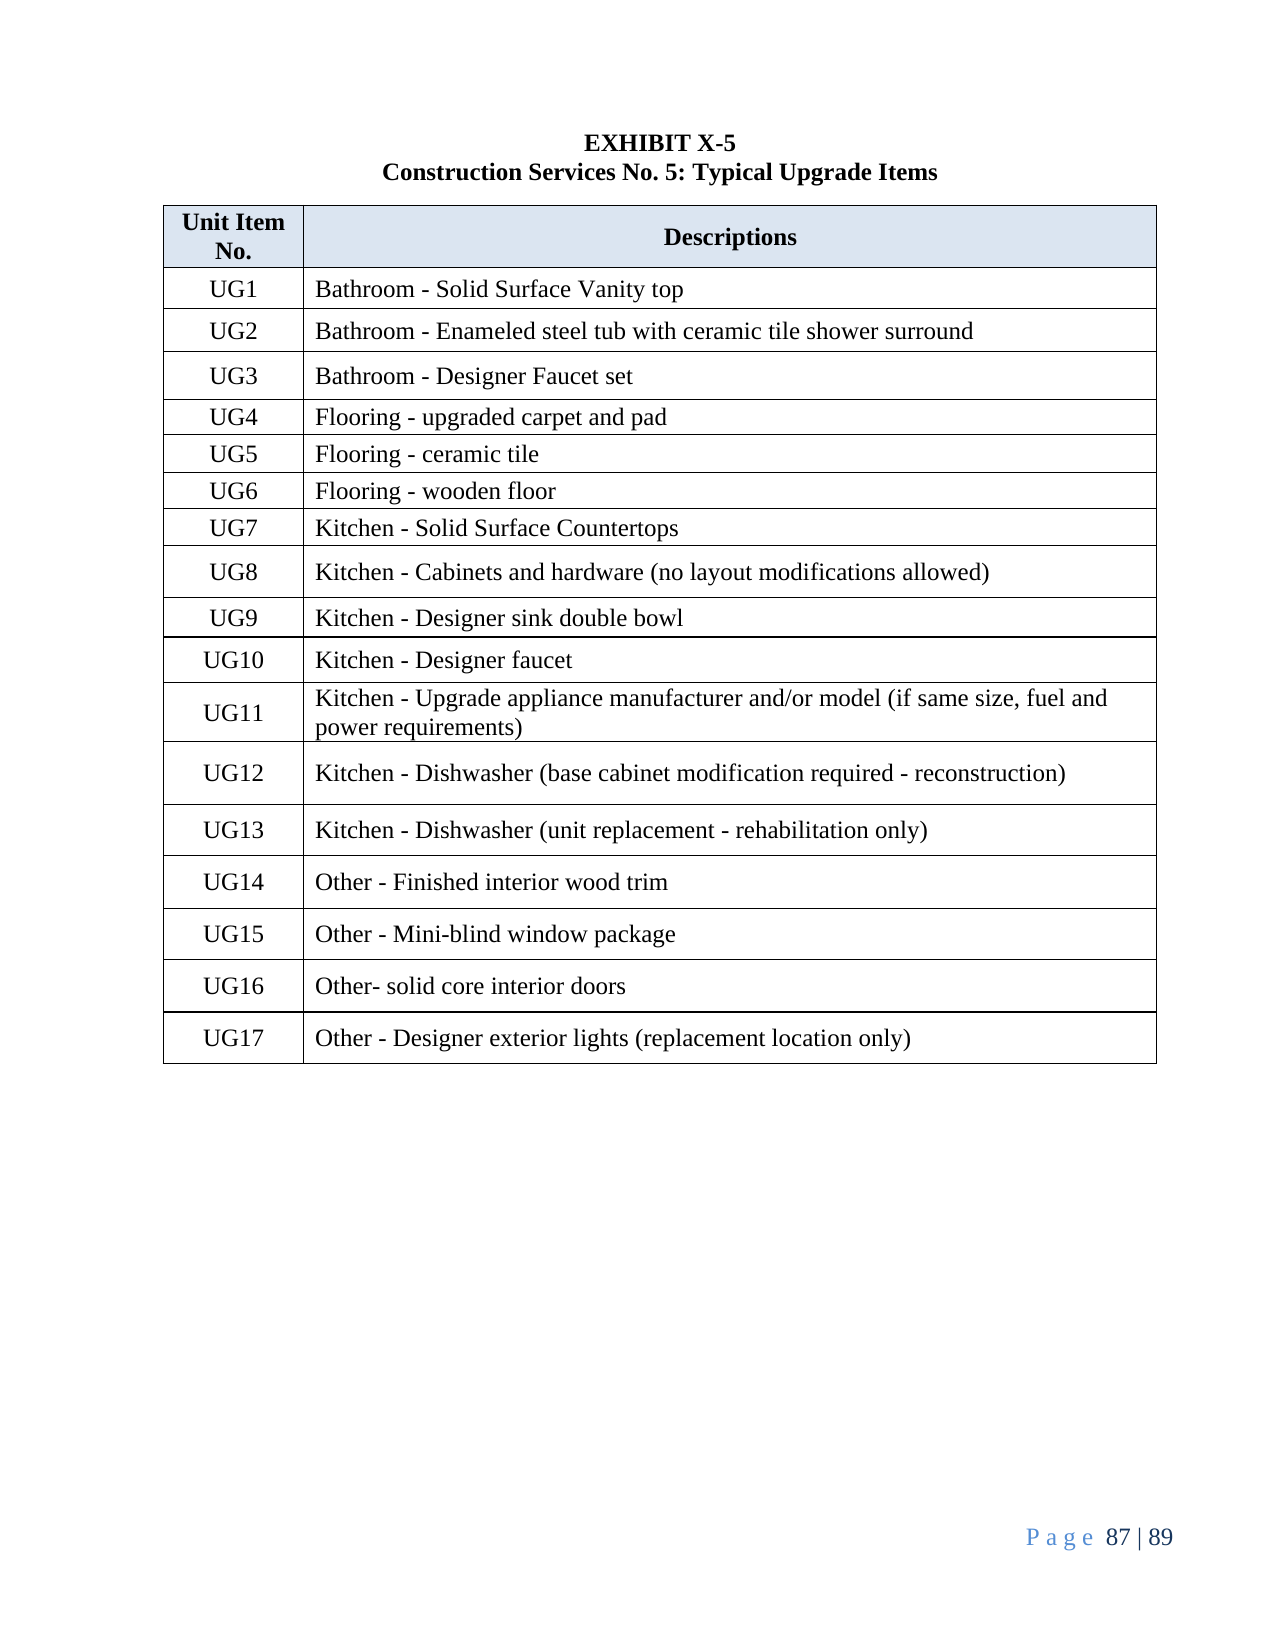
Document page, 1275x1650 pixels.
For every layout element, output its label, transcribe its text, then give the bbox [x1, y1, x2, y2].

table_cell UG5 [164, 435, 303, 472]
table_cell Flooring - upgraded carpet and pad [304, 400, 1156, 433]
table_cell Unit Item No. [164, 206, 303, 267]
table_cell Bathroom - Designer Faucet set [304, 352, 1156, 399]
table_cell UG16 [164, 960, 303, 1011]
text EXHIBIT X-5 [120, 128, 1200, 157]
table_header Construction Services No. 5: Typical Upgrade Items [163, 157, 1157, 204]
table_cell Flooring - ceramic tile [304, 435, 1156, 472]
table_cell Kitchen - Cabinets and hardware (no layout modifications allowed) [304, 546, 1156, 597]
table_cell Descriptions [304, 206, 1156, 267]
table_cell Other - Designer exterior lights (replacement location only) [304, 1013, 1156, 1063]
table_cell Other - Finished interior wood trim [304, 856, 1156, 907]
table_cell Other - Mini-blind window package [304, 909, 1156, 959]
table_cell UG14 [164, 856, 303, 907]
table_cell UG17 [164, 1013, 303, 1063]
table_cell Kitchen - Designer sink double bowl [304, 598, 1156, 636]
table_cell Bathroom - Enameled steel tub with ceramic tile shower surround [304, 309, 1156, 351]
table_cell Flooring - wooden floor [304, 473, 1156, 508]
table_cell UG11 [164, 683, 303, 741]
table_cell UG4 [164, 400, 303, 433]
table_cell UG8 [164, 546, 303, 597]
table_cell Other- solid core interior doors [304, 960, 1156, 1011]
table_cell UG7 [164, 509, 303, 545]
table_cell UG9 [164, 598, 303, 636]
table_cell UG13 [164, 805, 303, 855]
table_cell Bathroom - Solid Surface Vanity top [304, 268, 1156, 308]
table_cell UG12 [164, 742, 303, 803]
table_cell Kitchen - Solid Surface Countertops [304, 509, 1156, 545]
table_cell Kitchen - Upgrade appliance manufacturer and/or model (if same size, fuel and power requirements) [304, 683, 1156, 741]
table_cell UG10 [164, 638, 303, 682]
table_cell UG15 [164, 909, 303, 959]
table_cell Kitchen - Dishwasher (unit replacement - rehabilitation only) [304, 805, 1156, 855]
table_cell Kitchen - Dishwasher (base cabinet modification required - reconstruction) [304, 742, 1156, 803]
table_cell UG1 [164, 268, 303, 308]
table_cell UG2 [164, 309, 303, 351]
table_cell UG3 [164, 352, 303, 399]
table_cell Kitchen - Designer faucet [304, 638, 1156, 682]
table_cell UG6 [164, 473, 303, 508]
